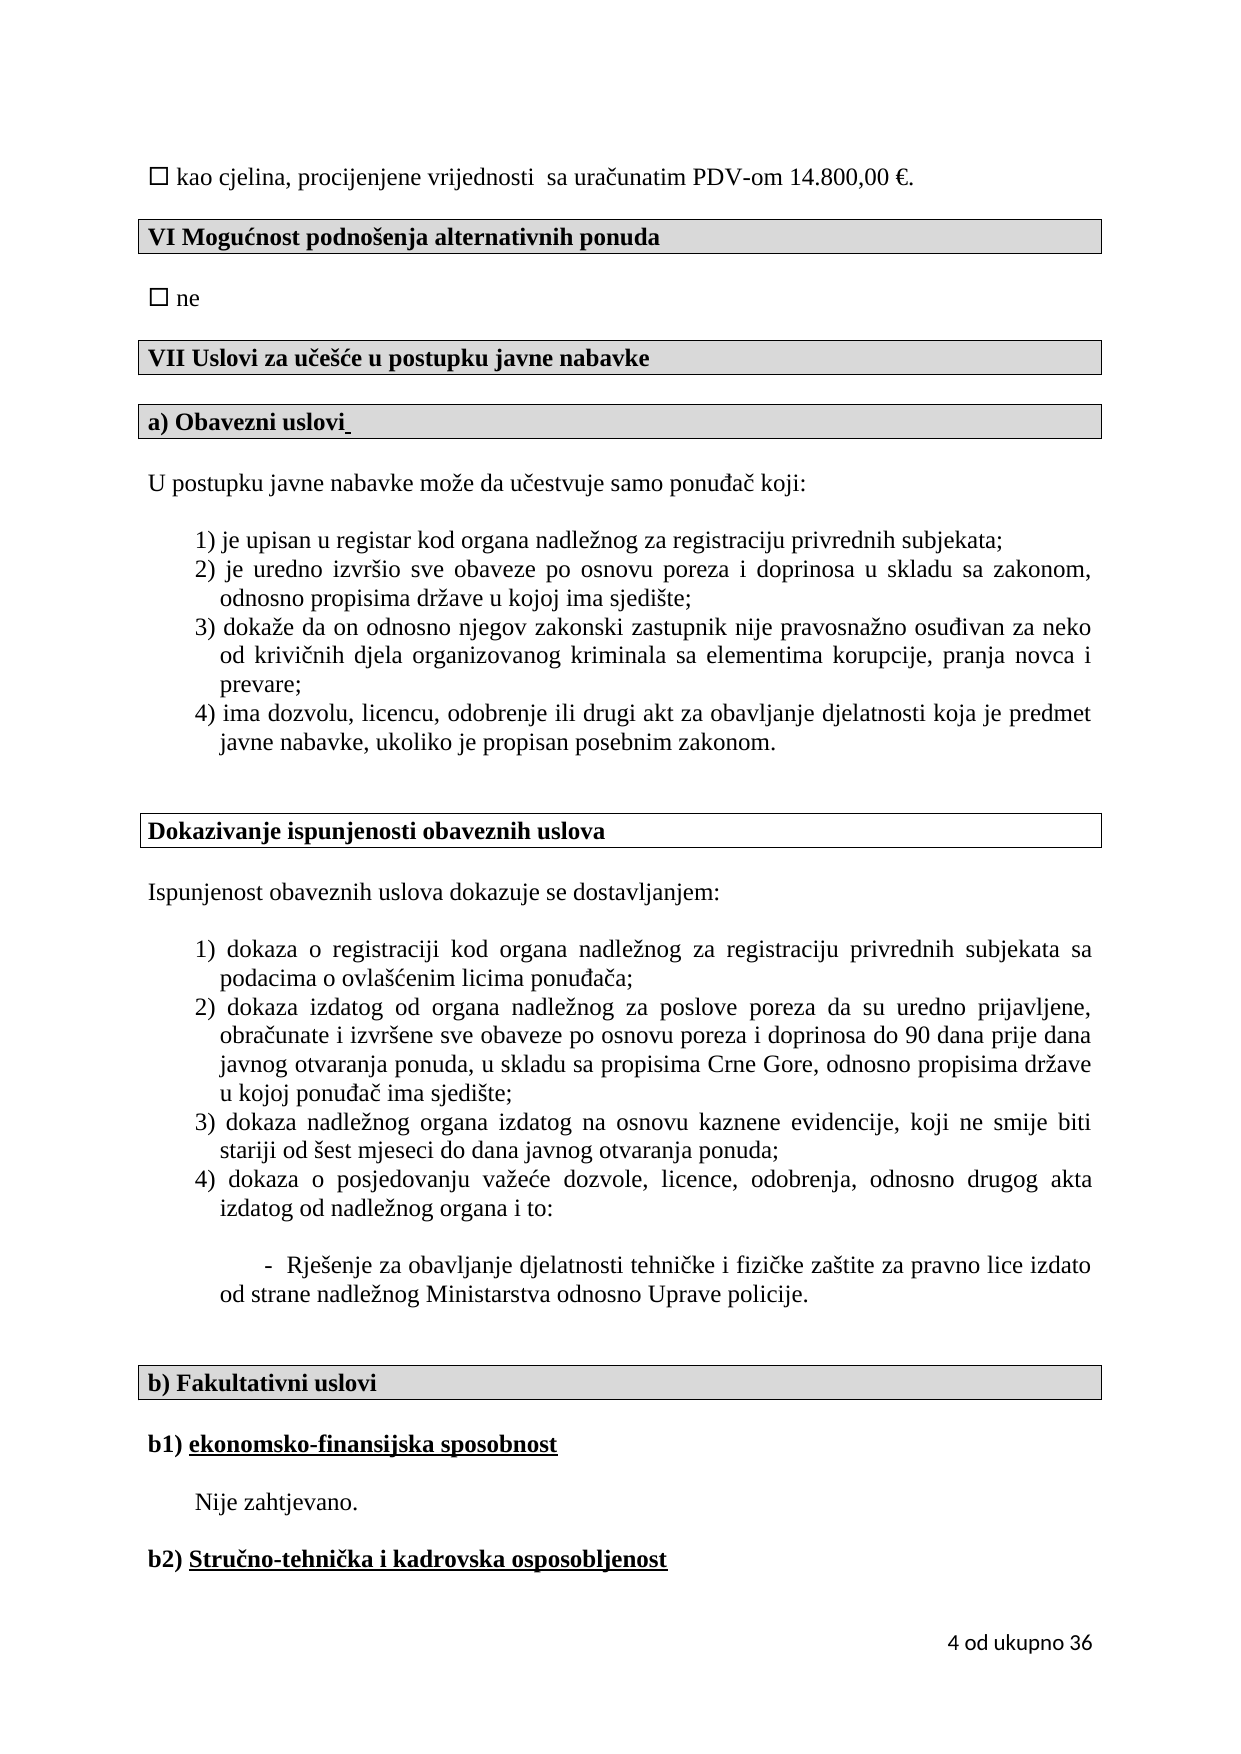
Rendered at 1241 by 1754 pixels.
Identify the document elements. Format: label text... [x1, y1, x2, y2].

text 1) je upisan u registar kod organa nadležnog za registraciju privrednih subjekata; [194, 525, 1093, 554]
text 2) dokaza izdatog od organa nadležnog za poslove poreza da su uredno prijavljene, obračunate i izvršene sve obaveze po osnovu poreza i doprinosa do 90 dana prije dana javnog otvaranja ponuda, u skladu sa propisima Crne Gore, odnosno propisima države u kojoj ponuđač ima sjedište; [194, 992, 1093, 1107]
text a) Obavezni uslovi [139, 405, 1101, 438]
text VII Uslovi za učešće u postupku javne nabavke [139, 341, 1101, 374]
text VI Mogućnost podnošenja alternativnih ponuda [139, 220, 1101, 253]
text kao cjelina, procijenjene vrijednosti sa uračunatim PDV-om 14.800,00 €. [148, 162, 1093, 190]
text 4) ima dozvolu, licencu, odobrenje ili drugi akt za obavljanje djelatnosti koja je predmet javne nabavke, ukoliko je propisan posebnim zakonom. [194, 698, 1093, 755]
text Ispunjenost obaveznih uslova dokazuje se dostavljanjem: [148, 877, 1093, 905]
text b) Fakultativni uslovi [139, 1366, 1101, 1399]
text 4) dokaza o posjedovanju važeće dozvole, licence, odobrenja, odnosno drugog akta izdatog od nadležnog organa i to: [194, 1164, 1093, 1222]
text b1) ekonomsko-finansijska sposobnost [148, 1429, 1093, 1458]
text U postupku javne nabavke može da učestvuje samo ponuđač koji: [148, 468, 1093, 497]
text Dokazivanje ispunjenosti obaveznih uslova [141, 814, 1101, 847]
text 3) dokaza nadležnog organa izdatog na osnovu kaznene evidencije, koji ne smije biti stariji od šest mjeseci do dana javnog otvaranja ponuda; [194, 1107, 1093, 1164]
text - Rješenje za obavljanje djelatnosti tehničke i fizičke zaštite za pravno lice izdato od strane nadležnog Ministarstva odnosno Uprave policije. [194, 1250, 1093, 1308]
text 2) je uredno izvršio sve obaveze po osnovu poreza i doprinosa u skladu sa zakonom, odnosno propisima države u kojoj ima sjedište; [194, 554, 1093, 612]
text 3) dokaže da on odnosno njegov zakonski zastupnik nije pravosnažno osuđivan za neko od krivičnih djela organizovanog kriminala sa elementima korupcije, pranja novca i prevare; [194, 612, 1093, 698]
text ne [148, 283, 1093, 312]
text 1) dokaza o registraciji kod organa nadležnog za registraciju privrednih subjekata sa podacima o ovlašćenim licima ponuđača; [194, 934, 1093, 992]
text b2) Stručno-tehnička i kadrovska osposobljenost [148, 1544, 1093, 1573]
text Nije zahtjevano. [194, 1487, 1093, 1515]
